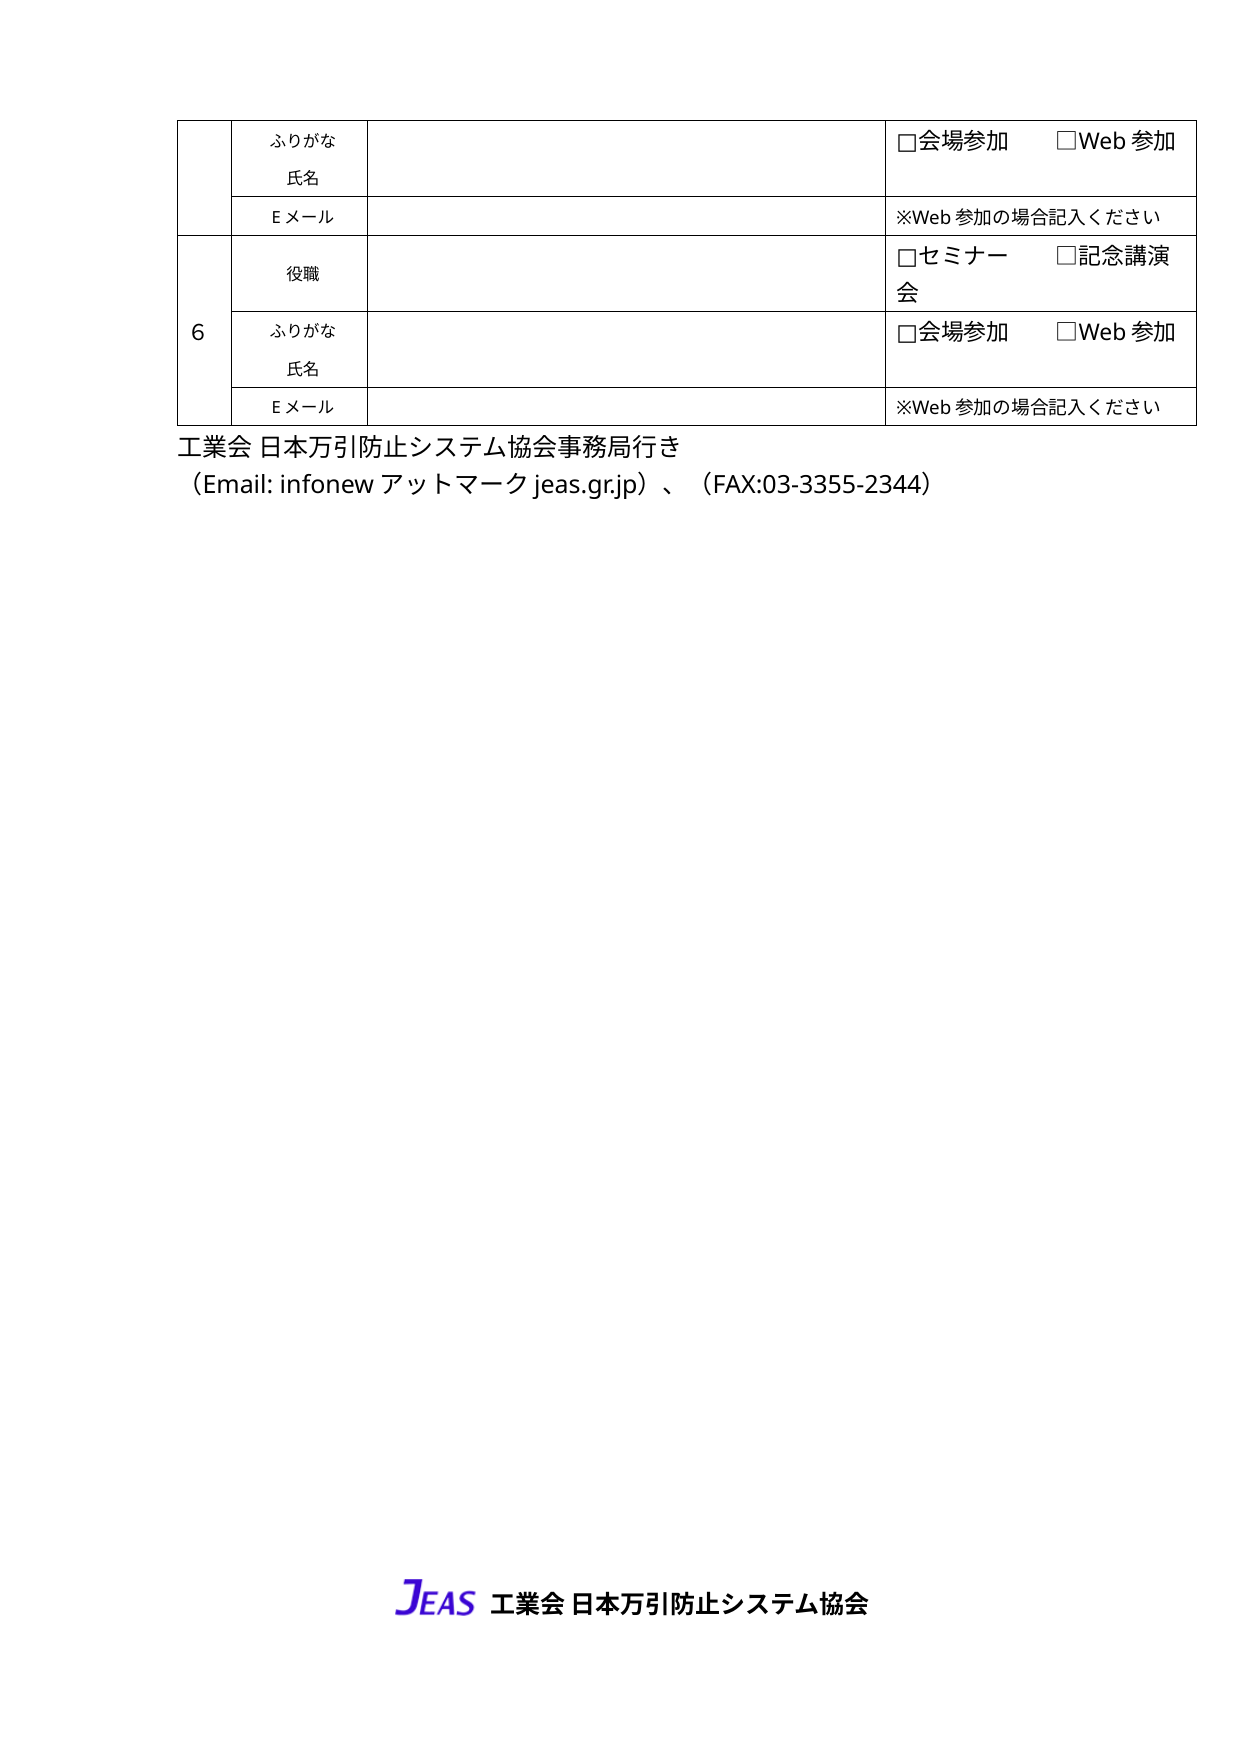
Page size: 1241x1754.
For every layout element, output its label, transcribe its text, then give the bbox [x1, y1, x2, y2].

table_cell [368, 121, 885, 196]
table_cell [368, 312, 885, 387]
table_cell ※Web参加の場合記入ください [886, 388, 1196, 425]
table_cell Eメール [232, 388, 367, 425]
table_cell 役職 [232, 236, 367, 311]
table_cell ※Web参加の場合記入ください [886, 197, 1196, 235]
table_cell [368, 388, 885, 425]
table_cell □会場参加 □Web参加 [886, 121, 1196, 196]
table_cell Eメール [232, 197, 367, 235]
table_cell [368, 236, 885, 311]
table_cell ふりがな 氏名 [232, 312, 367, 387]
table_cell [368, 197, 885, 235]
table_cell ふりがな 氏名 [232, 121, 367, 196]
text （Email: infonewアットマークjeas.gr.jp）、（FAX:03-3355-2344） [177, 464, 1093, 501]
table_cell ５ [178, 121, 231, 235]
text 工業会 日本万引防止システム協会事務局行き [177, 426, 1093, 464]
table_cell ６ [178, 236, 231, 425]
picture [394, 1567, 481, 1618]
table_cell □セミナー □記念講演会 [886, 236, 1196, 311]
table_cell □会場参加 □Web参加 [886, 312, 1196, 387]
